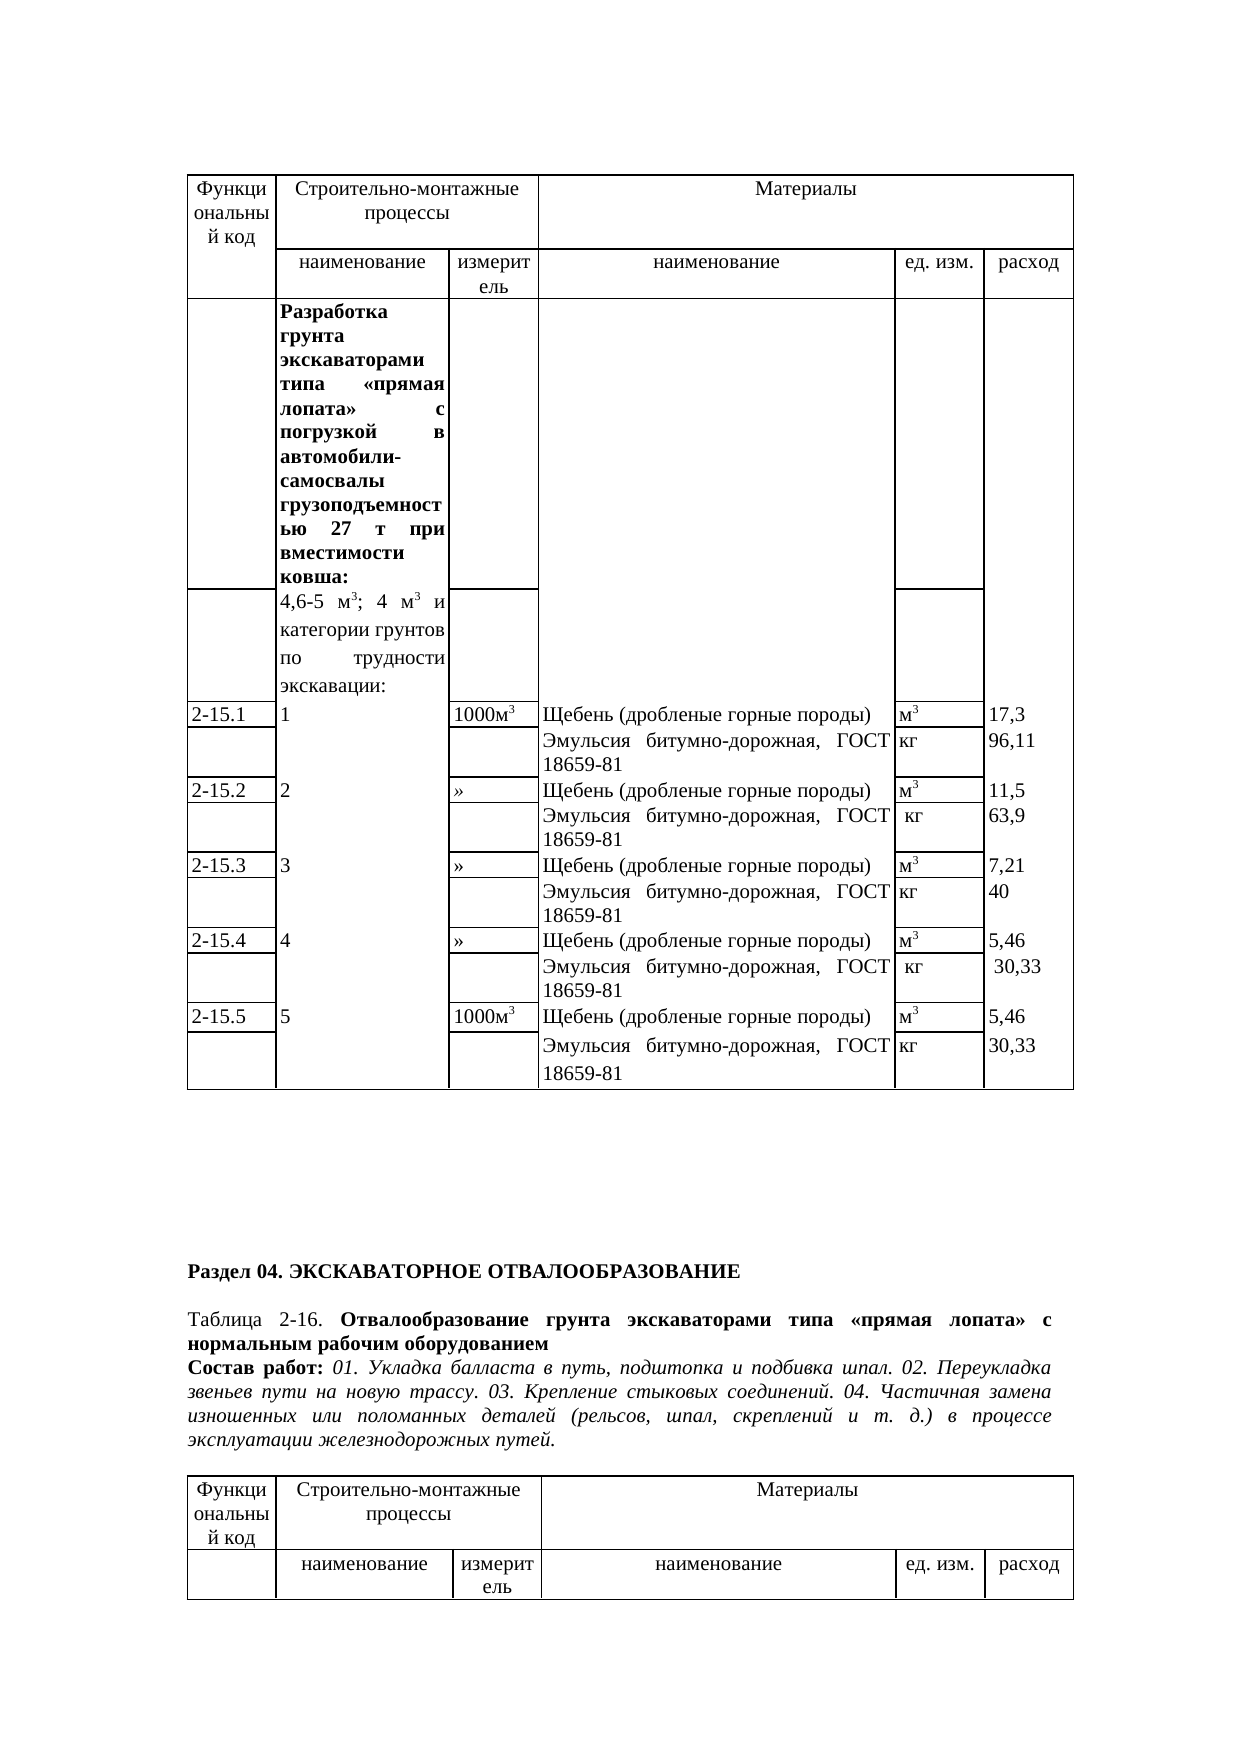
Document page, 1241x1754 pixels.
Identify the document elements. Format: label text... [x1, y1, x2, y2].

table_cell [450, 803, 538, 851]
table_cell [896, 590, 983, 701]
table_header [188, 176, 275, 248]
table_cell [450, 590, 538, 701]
text Состав работ: 01. Укладка балласта в путь, подштопка и подбивка шпал. 02. Переукладка звеньев пути на новую трассу. 03. Крепление стыковых соединений. 04. Частичная замена изношенных или поломанных деталей (рельсов, шпал, скреплений и т. д.) в процессе эксплуатации железнодорожных путей. [187, 1355, 1053, 1451]
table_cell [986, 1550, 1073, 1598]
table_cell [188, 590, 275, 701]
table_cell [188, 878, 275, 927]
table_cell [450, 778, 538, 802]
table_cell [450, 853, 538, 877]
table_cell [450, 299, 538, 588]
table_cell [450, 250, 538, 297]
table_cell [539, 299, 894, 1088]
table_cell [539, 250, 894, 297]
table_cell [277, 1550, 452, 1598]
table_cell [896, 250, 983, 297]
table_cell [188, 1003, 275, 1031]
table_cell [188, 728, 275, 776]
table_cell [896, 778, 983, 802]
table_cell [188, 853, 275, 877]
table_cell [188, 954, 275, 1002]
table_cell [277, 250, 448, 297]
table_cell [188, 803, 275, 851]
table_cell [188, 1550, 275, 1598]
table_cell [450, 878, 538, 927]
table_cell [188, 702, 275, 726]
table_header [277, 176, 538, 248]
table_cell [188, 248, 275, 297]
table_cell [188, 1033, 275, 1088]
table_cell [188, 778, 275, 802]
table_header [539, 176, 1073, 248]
text Раздел 04. ЭКСКАВАТОРНОЕ ОТВАЛООБРАЗОВАНИЕ [187, 1258, 1053, 1282]
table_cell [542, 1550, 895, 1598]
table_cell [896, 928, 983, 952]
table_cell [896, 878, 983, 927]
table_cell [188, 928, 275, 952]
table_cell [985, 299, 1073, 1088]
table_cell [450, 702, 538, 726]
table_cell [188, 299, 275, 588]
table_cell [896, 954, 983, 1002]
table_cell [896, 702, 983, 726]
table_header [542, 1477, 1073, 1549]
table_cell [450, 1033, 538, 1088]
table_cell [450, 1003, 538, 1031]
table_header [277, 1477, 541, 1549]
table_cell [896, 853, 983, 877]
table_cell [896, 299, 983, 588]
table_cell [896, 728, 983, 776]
text Таблица 2-16. Отвалообразование грунта экскаваторами типа «прямая лопата» с нормальным рабочим оборудованием [187, 1307, 1053, 1355]
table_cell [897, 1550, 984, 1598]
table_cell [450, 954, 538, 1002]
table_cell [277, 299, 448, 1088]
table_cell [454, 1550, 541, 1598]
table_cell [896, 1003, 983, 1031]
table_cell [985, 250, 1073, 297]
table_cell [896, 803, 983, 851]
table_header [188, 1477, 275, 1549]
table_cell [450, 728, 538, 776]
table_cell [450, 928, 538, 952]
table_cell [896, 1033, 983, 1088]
